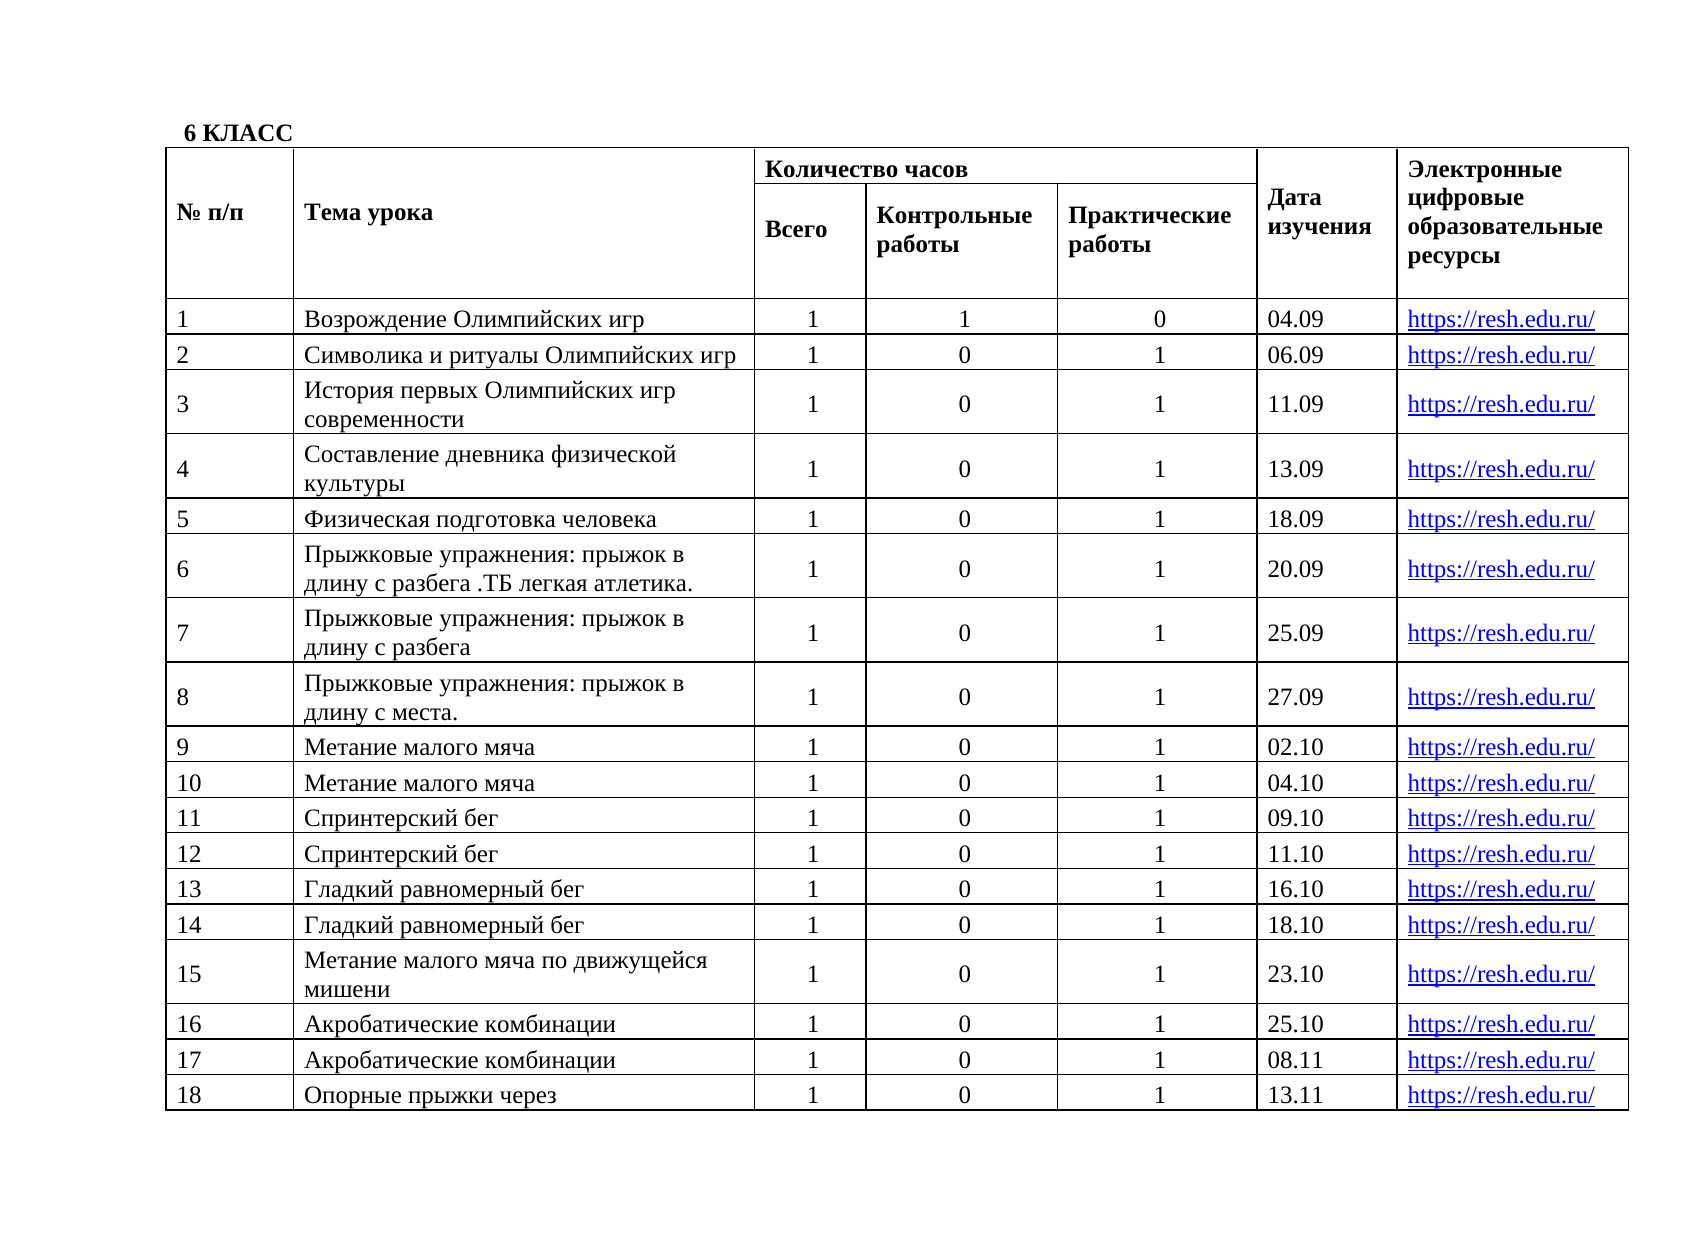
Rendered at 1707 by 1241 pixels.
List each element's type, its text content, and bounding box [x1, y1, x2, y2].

table_cell 17 [167, 1040, 293, 1074]
table_cell 1 [1058, 370, 1256, 433]
table_cell https://resh.edu.ru/ [1398, 1040, 1628, 1074]
table_cell https://resh.edu.ru/ [1398, 499, 1628, 532]
table_cell https://resh.edu.ru/ [1398, 798, 1628, 832]
table_cell 1 [1058, 905, 1256, 938]
table_cell 1 [755, 1004, 865, 1038]
table_cell 0 [867, 905, 1057, 938]
table_cell Спринтерский бег [294, 833, 754, 867]
table_cell 0 [867, 499, 1057, 532]
table_cell 0 [867, 833, 1057, 867]
table_cell 13 [167, 869, 293, 903]
table_cell 16.10 [1258, 869, 1396, 903]
text 6 КЛАСС [177, 118, 1618, 147]
table_cell 1 [755, 1040, 865, 1074]
table_cell https://resh.edu.ru/ [1398, 762, 1628, 796]
table_cell 6 [167, 534, 293, 597]
table_cell 0 [867, 1040, 1057, 1074]
table_cell Метание малого мяча [294, 762, 754, 796]
table_cell 1 [755, 534, 865, 597]
table_cell 09.10 [1258, 798, 1396, 832]
table_cell 1 [755, 798, 865, 832]
table_cell 0 [867, 1004, 1057, 1038]
table_cell 1 [755, 762, 865, 796]
table_cell 1 [755, 370, 865, 433]
table_cell 18.09 [1258, 499, 1396, 532]
table_cell https://resh.edu.ru/ [1398, 1004, 1628, 1038]
table_cell https://resh.edu.ru/ [1398, 869, 1628, 903]
table_cell 04.09 [1258, 299, 1396, 333]
table_cell 06.09 [1258, 335, 1396, 368]
table_cell 16 [167, 1004, 293, 1038]
table_cell 27.09 [1258, 663, 1396, 725]
table_cell https://resh.edu.ru/ [1398, 940, 1628, 1003]
table_cell 0 [867, 869, 1057, 903]
table_cell Акробатические комбинации [294, 1040, 754, 1074]
table_cell Возрождение Олимпийских игр [294, 299, 754, 333]
table_header Количество часов [755, 148, 1257, 182]
table_cell https://resh.edu.ru/ [1398, 727, 1628, 761]
table_cell 5 [167, 499, 293, 532]
table_cell 1 [755, 727, 865, 761]
table_cell 13.11 [1258, 1075, 1396, 1109]
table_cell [1398, 1075, 1628, 1109]
table_cell 8 [167, 663, 293, 725]
table_cell 15 [167, 940, 293, 1003]
table_cell 20.09 [1258, 534, 1396, 597]
table_cell 1 [1058, 434, 1256, 497]
table_cell 1 [1058, 727, 1256, 761]
table_cell Практические работы [1058, 184, 1256, 297]
table_cell 1 [1058, 499, 1256, 532]
table_cell 18 [167, 1075, 293, 1109]
table_cell 1 [1058, 869, 1256, 903]
table_cell 1 [755, 1075, 865, 1109]
table_cell 0 [867, 940, 1057, 1003]
table_cell 1 [167, 299, 293, 333]
table_cell Гладкий равномерный бег [294, 905, 754, 938]
table_cell 18.10 [1258, 905, 1396, 938]
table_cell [294, 1075, 754, 1109]
table_cell 13.09 [1258, 434, 1396, 497]
table_cell 0 [867, 598, 1057, 661]
table_cell 0 [867, 335, 1057, 368]
table_cell История первых Олимпийских игр современности [294, 370, 754, 433]
table_cell https://resh.edu.ru/ [1398, 370, 1628, 433]
table_cell 1 [1058, 1075, 1256, 1109]
table_cell Метание малого мяча по движущейся мишени [294, 940, 754, 1003]
table_cell 1 [755, 905, 865, 938]
table_cell 1 [1058, 798, 1256, 832]
table_cell 2 [167, 335, 293, 368]
table_cell 1 [1058, 940, 1256, 1003]
table_cell 0 [867, 434, 1057, 497]
table_cell 3 [167, 370, 293, 433]
table_cell 23.10 [1258, 940, 1396, 1003]
table_cell 11 [167, 798, 293, 832]
table_cell 1 [755, 598, 865, 661]
table_cell 0 [867, 370, 1057, 433]
table_cell Метание малого мяча [294, 727, 754, 761]
table_cell 14 [167, 905, 293, 938]
table_cell Физическая подготовка человека [294, 499, 754, 532]
table_cell https://resh.edu.ru/ [1398, 434, 1628, 497]
table_cell 9 [167, 727, 293, 761]
table_cell Контрольные работы [867, 184, 1057, 297]
table_cell 1 [755, 434, 865, 497]
table_cell 0 [867, 798, 1057, 832]
table_cell 1 [755, 663, 865, 725]
table_cell https://resh.edu.ru/ [1398, 663, 1628, 725]
table_cell 1 [755, 299, 865, 333]
table_cell 0 [867, 1075, 1057, 1109]
table_cell Прыжковые упражнения: прыжок в длину с места. [294, 663, 754, 725]
table_cell 1 [755, 499, 865, 532]
table_cell https://resh.edu.ru/ [1398, 534, 1628, 597]
table_cell Спринтерский бег [294, 798, 754, 832]
table_cell 1 [755, 833, 865, 867]
table_cell 0 [867, 534, 1057, 597]
table_cell https://resh.edu.ru/ [1398, 299, 1628, 333]
table_cell 1 [867, 299, 1057, 333]
table_cell 1 [1058, 335, 1256, 368]
table_cell 1 [1058, 598, 1256, 661]
table_cell 25.10 [1258, 1004, 1396, 1038]
table_cell 04.10 [1258, 762, 1396, 796]
table_cell 7 [167, 598, 293, 661]
table_cell 02.10 [1258, 727, 1396, 761]
table_cell 1 [1058, 534, 1256, 597]
table_cell 1 [755, 869, 865, 903]
table_cell 11.10 [1258, 833, 1396, 867]
table_cell 25.09 [1258, 598, 1396, 661]
table_cell 1 [755, 335, 865, 368]
table_cell https://resh.edu.ru/ [1398, 833, 1628, 867]
table_cell Гладкий равномерный бег [294, 869, 754, 903]
table_cell 0 [867, 663, 1057, 725]
table_cell Прыжковые упражнения: прыжок в длину с разбега [294, 598, 754, 661]
table_cell 0 [1058, 299, 1256, 333]
table_header Электронные цифровые образовательные ресурсы [1398, 148, 1628, 297]
table_cell 08.11 [1258, 1040, 1396, 1074]
table_cell 11.09 [1258, 370, 1396, 433]
table_cell Составление дневника физической культуры [294, 434, 754, 497]
table_cell 1 [1058, 1004, 1256, 1038]
table_cell 1 [1058, 833, 1256, 867]
table_cell https://resh.edu.ru/ [1398, 598, 1628, 661]
table_header Дата изучения [1258, 148, 1397, 297]
table_cell https://resh.edu.ru/ [1398, 905, 1628, 938]
table_cell 0 [867, 727, 1057, 761]
table_cell Акробатические комбинации [294, 1004, 754, 1038]
table_cell Всего [755, 184, 865, 297]
table_cell 1 [1058, 762, 1256, 796]
table_cell 0 [867, 762, 1057, 796]
table_cell 12 [167, 833, 293, 867]
table_cell 1 [1058, 1040, 1256, 1074]
table_header № п/п [167, 148, 293, 297]
table_cell 4 [167, 434, 293, 497]
table_cell 1 [1058, 663, 1256, 725]
table_cell 1 [755, 940, 865, 1003]
table_cell Символика и ритуалы Олимпийских игр [294, 335, 754, 368]
table_header Тема урока [294, 148, 754, 297]
table_cell Прыжковые упражнения: прыжок в длину с разбега .ТБ легкая атлетика. [294, 534, 754, 597]
table_cell 10 [167, 762, 293, 796]
table_cell https://resh.edu.ru/ [1398, 335, 1628, 368]
